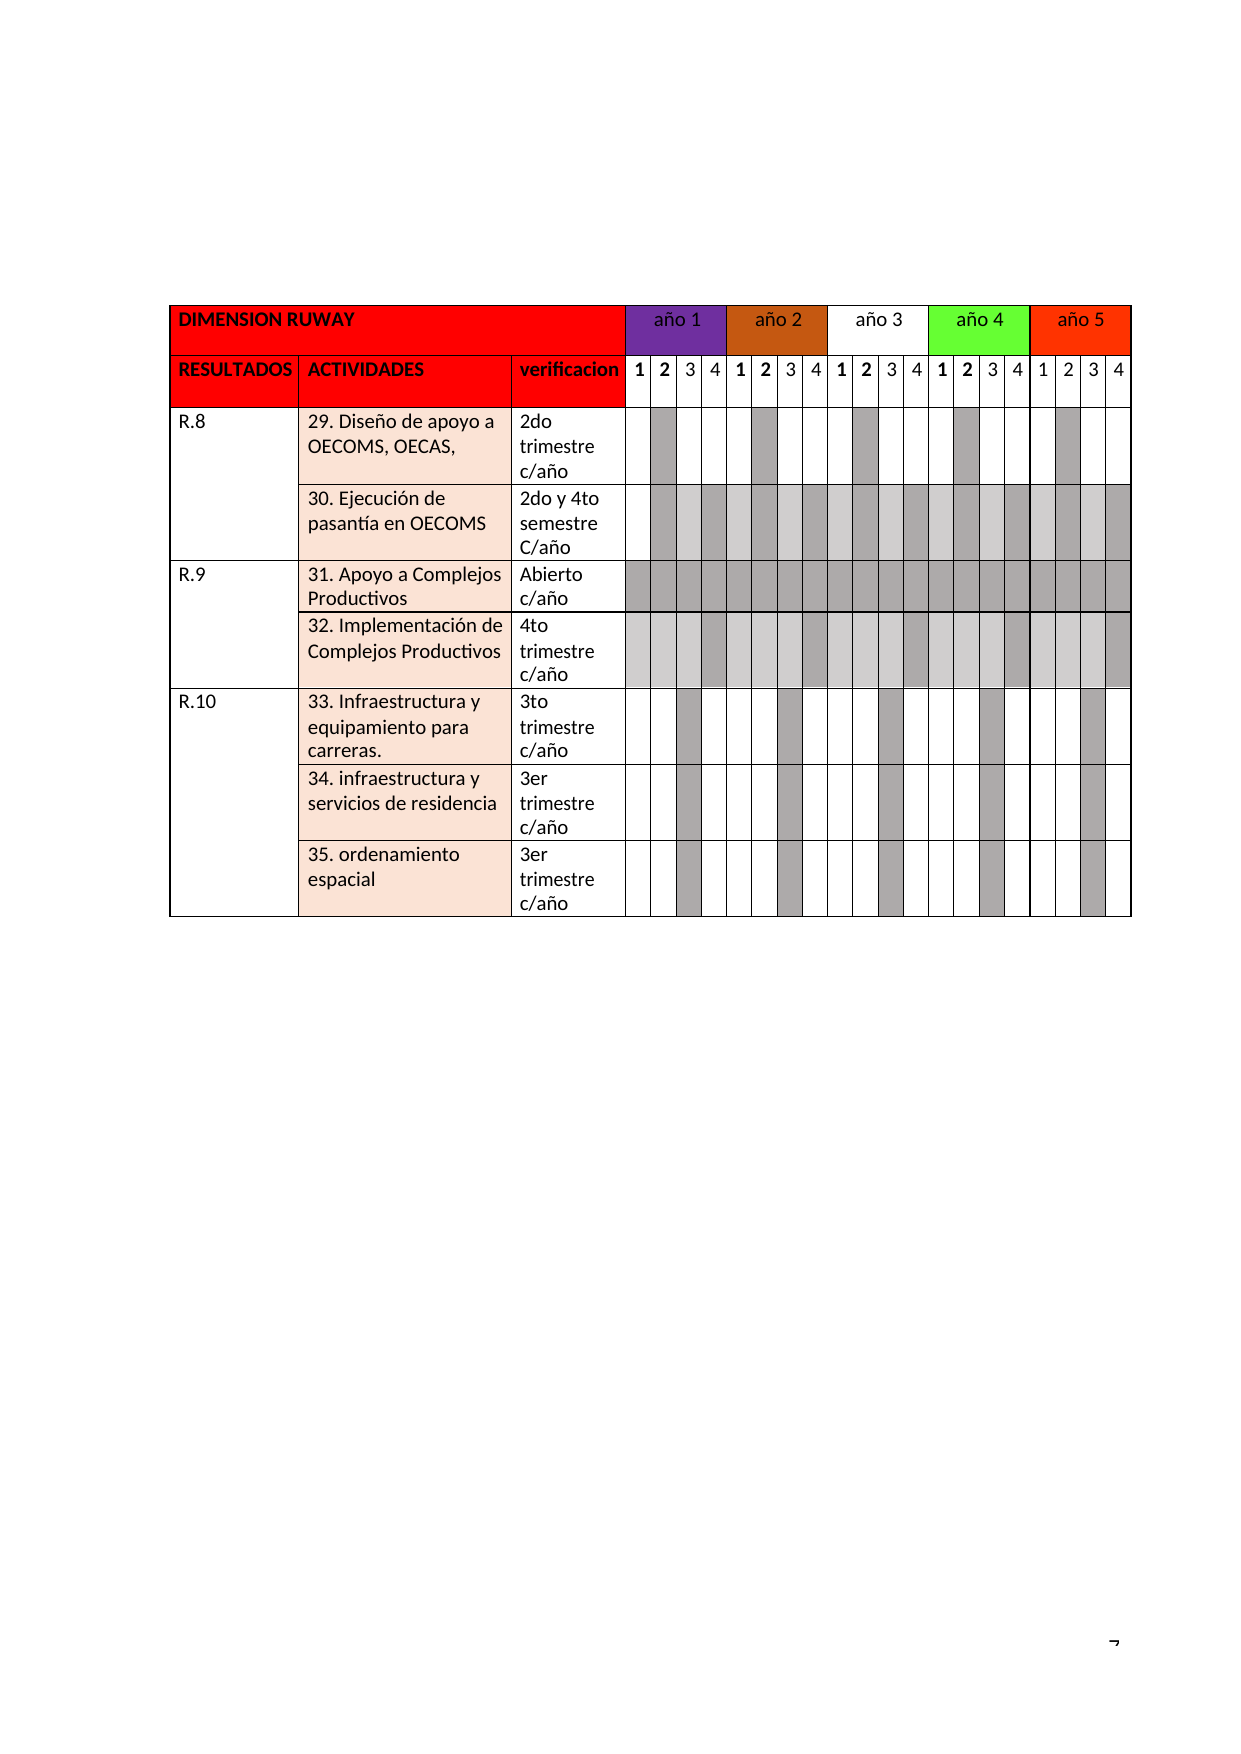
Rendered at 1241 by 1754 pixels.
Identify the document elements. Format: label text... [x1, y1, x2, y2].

table_cell [828, 485, 852, 560]
table_cell [778, 561, 802, 611]
table_cell 3 [778, 356, 802, 407]
table_cell [853, 689, 878, 764]
table_cell [651, 485, 676, 560]
table_cell [626, 408, 650, 484]
table_cell [727, 689, 751, 764]
table_cell [1106, 841, 1130, 916]
table_cell [1106, 689, 1130, 764]
table_cell verificacion [512, 356, 625, 407]
table_cell [980, 689, 1004, 764]
table_cell [853, 841, 878, 916]
table_cell [1081, 841, 1105, 916]
table_cell [677, 765, 701, 840]
table_cell [702, 765, 726, 840]
table_cell 29. Diseño de apoyo a OECOMS, OECAS, [299, 408, 511, 484]
table_header año 5 [1031, 306, 1130, 355]
table_cell [828, 841, 852, 916]
table_cell 3er trimestre c/año [512, 765, 625, 840]
table_cell 2 [651, 356, 676, 407]
table_cell [1106, 485, 1130, 560]
table_cell [1056, 765, 1080, 840]
table_cell [626, 613, 650, 687]
table_cell R.9 [171, 561, 298, 687]
table_cell [980, 561, 1004, 611]
table_cell [803, 613, 827, 687]
table_cell ACTIVIDADES [299, 356, 511, 407]
table_cell [1005, 689, 1029, 764]
table_cell [752, 485, 777, 560]
table_cell [929, 613, 953, 687]
table_cell [702, 485, 726, 560]
table_cell [954, 689, 979, 764]
table_cell [1005, 841, 1029, 916]
table_cell 32. Implementación de Complejos Productivos [299, 613, 511, 687]
table_cell [778, 689, 802, 764]
table_cell 34. infraestructura y servicios de residencia [299, 765, 511, 840]
table_cell 2do trimestre c/año [512, 408, 625, 484]
table_cell [1106, 408, 1130, 484]
table_cell [702, 613, 726, 687]
table_cell [803, 485, 827, 560]
table_cell 4 [1005, 356, 1029, 407]
table_cell [879, 765, 903, 840]
table_cell 1 [1031, 356, 1055, 407]
table_cell [879, 408, 903, 484]
table_cell [1056, 485, 1080, 560]
table_cell [727, 408, 751, 484]
table_cell 4 [1106, 356, 1130, 407]
table_cell [904, 689, 928, 764]
table_cell [677, 613, 701, 687]
table_cell 4 [702, 356, 726, 407]
table_cell [727, 485, 751, 560]
table_cell [853, 613, 878, 687]
table_cell 3 [1081, 356, 1105, 407]
table_cell [980, 765, 1004, 840]
table_cell [752, 561, 777, 611]
table_cell [1081, 613, 1105, 687]
table_cell [752, 841, 777, 916]
table_cell 2 [853, 356, 878, 407]
table_cell [929, 841, 953, 916]
table_cell [828, 765, 852, 840]
table_header año 1 [626, 306, 726, 355]
table_cell [626, 561, 650, 611]
table_cell [651, 765, 676, 840]
table_cell [929, 689, 953, 764]
table_cell [904, 408, 928, 484]
table_cell [954, 765, 979, 840]
table_header año 2 [727, 306, 827, 355]
table_cell [803, 765, 827, 840]
table_cell 33. Infraestructura y equipamiento para carreras. [299, 689, 511, 764]
table_cell [803, 689, 827, 764]
table_cell [1056, 689, 1080, 764]
table_cell [904, 485, 928, 560]
table_cell [1031, 765, 1055, 840]
table_cell R.8 [171, 408, 298, 560]
table_cell [980, 408, 1004, 484]
table_cell 2do y 4to semestre C/año [512, 485, 625, 560]
table_cell 3 [980, 356, 1004, 407]
table_cell [1005, 561, 1029, 611]
table_cell [954, 485, 979, 560]
table_cell [1106, 613, 1130, 687]
table_cell Abierto c/año [512, 561, 625, 611]
table_cell [727, 841, 751, 916]
table_cell [1031, 689, 1055, 764]
table_cell [1031, 561, 1055, 611]
table_cell [651, 613, 676, 687]
table_cell 35. ordenamiento espacial [299, 841, 511, 916]
table_cell [651, 689, 676, 764]
table_cell [677, 485, 701, 560]
table_cell 30. Ejecución de pasantía en OECOMS [299, 485, 511, 560]
table_cell [1081, 408, 1105, 484]
table_cell [778, 613, 802, 687]
table_cell [954, 841, 979, 916]
table_cell R.10 [171, 689, 298, 916]
table_cell [626, 485, 650, 560]
table_cell [1056, 408, 1080, 484]
table_cell [702, 561, 726, 611]
table_cell [778, 765, 802, 840]
table_cell [727, 765, 751, 840]
table_cell [828, 689, 852, 764]
table_cell [980, 841, 1004, 916]
table_cell [879, 613, 903, 687]
table_cell [828, 408, 852, 484]
table_cell [904, 613, 928, 687]
table_cell [1005, 765, 1029, 840]
table_cell 3er trimestre c/año [512, 841, 625, 916]
table_cell [702, 408, 726, 484]
table_cell [677, 561, 701, 611]
table_cell [980, 485, 1004, 560]
table_cell [904, 561, 928, 611]
table_cell 3to trimestre c/año [512, 689, 625, 764]
table_cell [1005, 408, 1029, 484]
table_cell [929, 485, 953, 560]
table_cell [651, 408, 676, 484]
table_cell [1005, 613, 1029, 687]
table_cell 4 [803, 356, 827, 407]
table_cell [1005, 485, 1029, 560]
table_cell [1031, 408, 1055, 484]
table_cell 3 [677, 356, 701, 407]
table_cell [1081, 561, 1105, 611]
table_cell [1081, 689, 1105, 764]
table_cell [853, 765, 878, 840]
table_cell [1031, 485, 1055, 560]
table_cell [727, 561, 751, 611]
table_cell 4 [904, 356, 928, 407]
table_cell [954, 408, 979, 484]
table_cell [929, 408, 953, 484]
table_cell [853, 485, 878, 560]
table_cell [702, 689, 726, 764]
table_cell [727, 613, 751, 687]
table_cell 4to trimestre c/año [512, 613, 625, 687]
table_cell [651, 561, 676, 611]
table_cell [626, 689, 650, 764]
table_cell [803, 561, 827, 611]
table_header año 3 [828, 306, 928, 355]
table_cell [1081, 765, 1105, 840]
table_cell [1056, 841, 1080, 916]
table_cell [879, 485, 903, 560]
table_cell [702, 841, 726, 916]
table_cell [980, 613, 1004, 687]
table_cell [929, 561, 953, 611]
table_cell [778, 408, 802, 484]
table_cell [853, 561, 878, 611]
table_cell [853, 408, 878, 484]
table_cell [677, 841, 701, 916]
table_cell [778, 485, 802, 560]
table_cell [929, 765, 953, 840]
table_cell [752, 613, 777, 687]
table_header DIMENSION RUWAY [171, 306, 625, 355]
table_cell 1 [929, 356, 953, 407]
table_cell [778, 841, 802, 916]
table_cell 3 [879, 356, 903, 407]
table_cell [752, 765, 777, 840]
table_cell [879, 561, 903, 611]
table_cell [1106, 561, 1130, 611]
table_cell [828, 561, 852, 611]
table_cell [677, 408, 701, 484]
table_cell 2 [752, 356, 777, 407]
table_cell [1056, 613, 1080, 687]
table_cell [828, 613, 852, 687]
table_cell [752, 689, 777, 764]
table_cell [1081, 485, 1105, 560]
table_cell [1056, 561, 1080, 611]
table_cell 1 [727, 356, 751, 407]
table_cell [1031, 841, 1055, 916]
table_cell 1 [626, 356, 650, 407]
table_cell [626, 765, 650, 840]
table_cell [651, 841, 676, 916]
table_cell 31. Apoyo a Complejos Productivos [299, 561, 511, 611]
table_cell [879, 689, 903, 764]
table_cell [1031, 613, 1055, 687]
table_cell [879, 841, 903, 916]
table_cell [904, 765, 928, 840]
table_cell [904, 841, 928, 916]
table_cell [803, 408, 827, 484]
table_cell [677, 689, 701, 764]
table_cell [752, 408, 777, 484]
table_cell 1 [828, 356, 852, 407]
table_cell [954, 561, 979, 611]
table_cell [954, 613, 979, 687]
table_cell [1106, 765, 1130, 840]
table_cell RESULTADOS [171, 356, 298, 407]
table_cell [626, 841, 650, 916]
table_header año 4 [929, 306, 1029, 355]
table_cell 2 [954, 356, 979, 407]
table_cell 2 [1056, 356, 1080, 407]
table_cell [803, 841, 827, 916]
